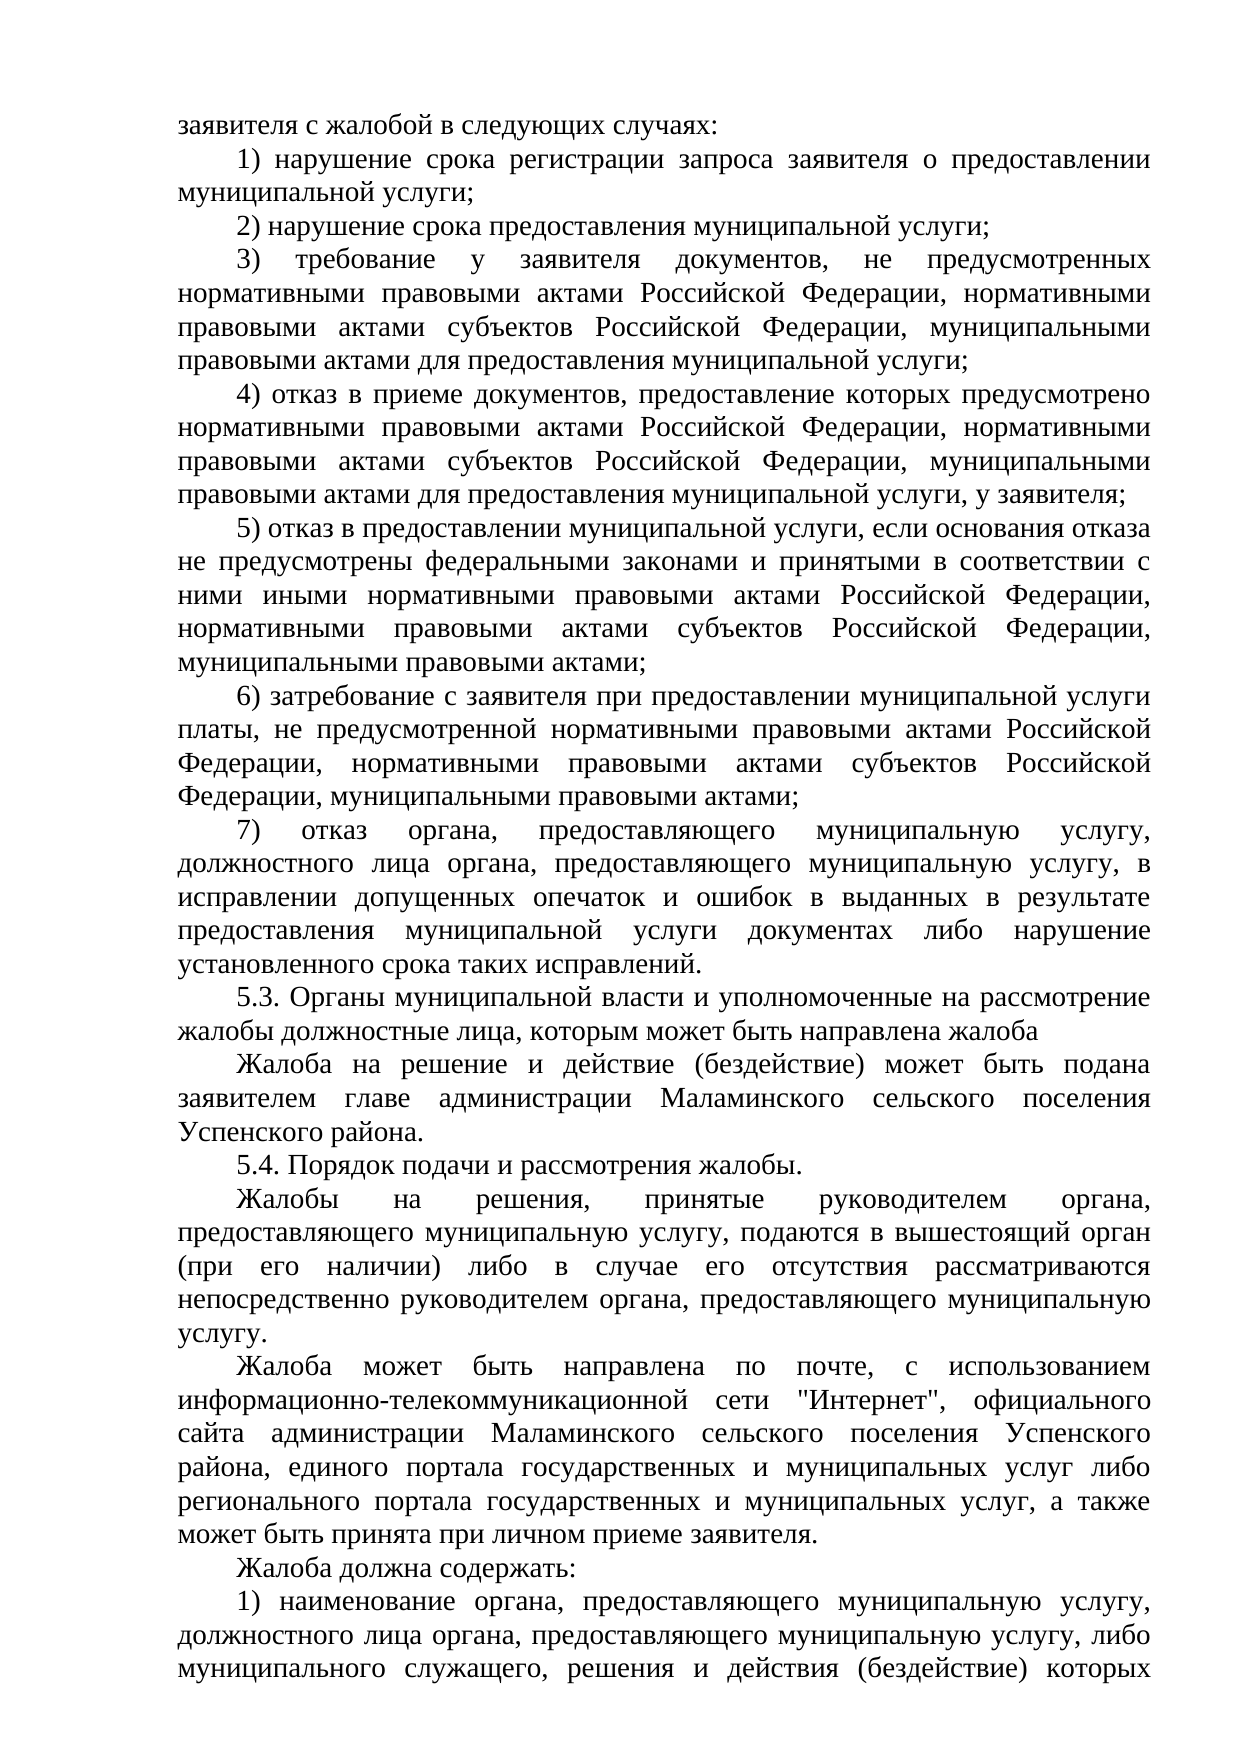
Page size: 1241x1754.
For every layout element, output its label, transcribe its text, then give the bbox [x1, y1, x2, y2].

text 1) нарушение срока регистрации запроса заявителя о предоставлении муниципальной услуги; [177, 141, 1152, 208]
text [177, 1583, 1152, 1684]
text Жалоба может быть направлена по почте, с использованием информационно-телекоммуникационной сети "Интернет", официального сайта администрации Маламинского сельского поселения Успенского района, единого портала государственных и муниципальных услуг либо регионального портала государственных и муниципальных услуг, а также может быть принята при личном приеме заявителя. [177, 1348, 1152, 1550]
text 5) отказ в предоставлении муниципальной услуги, если основания отказа не предусмотрены федеральными законами и принятыми в соответствии с ними иными нормативными правовыми актами Российской Федерации, нормативными правовыми актами субъектов Российской Федерации, муниципальными правовыми актами; [177, 510, 1152, 678]
text 5.3. Органы муниципальной власти и уполномоченные на рассмотрение жалобы должностные лица, которым может быть направлена жалоба [177, 979, 1152, 1047]
text 5.4. Порядок подачи и рассмотрения жалобы. [177, 1147, 1152, 1181]
text 3) требование у заявителя документов, не предусмотренных нормативными правовыми актами Российской Федерации, нормативными правовыми актами субъектов Российской Федерации, муниципальными правовыми актами для предоставления муниципальной услуги; [177, 242, 1152, 376]
text 7) отказ органа, предоставляющего муниципальную услугу, должностного лица органа, предоставляющего муниципальную услугу, в исправлении допущенных опечаток и ошибок в выданных в результате предоставления муниципальной услуги документах либо нарушение установленного срока таких исправлений. [177, 812, 1152, 979]
text 6) затребование с заявителя при предоставлении муниципальной услуги платы, не предусмотренной нормативными правовыми актами Российской Федерации, нормативными правовыми актами субъектов Российской Федерации, муниципальными правовыми актами; [177, 678, 1152, 812]
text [177, 107, 1152, 141]
text 4) отказ в приеме документов, предоставление которых предусмотрено нормативными правовыми актами Российской Федерации, нормативными правовыми актами субъектов Российской Федерации, муниципальными правовыми актами для предоставления муниципальной услуги, у заявителя; [177, 376, 1152, 510]
text Жалобы на решения, принятые руководителем органа, предоставляющего муниципальную услугу, подаются в вышестоящий орган (при его наличии) либо в случае его отсутствия рассматриваются непосредственно руководителем органа, предоставляющего муниципальную услугу. [177, 1181, 1152, 1348]
text Жалоба должна содержать: [177, 1550, 1152, 1583]
text 2) нарушение срока предоставления муниципальной услуги; [177, 208, 1152, 242]
text Жалоба на решение и действие (бездействие) может быть подана заявителем главе администрации Маламинского сельского поселения Успенского района. [177, 1047, 1152, 1147]
